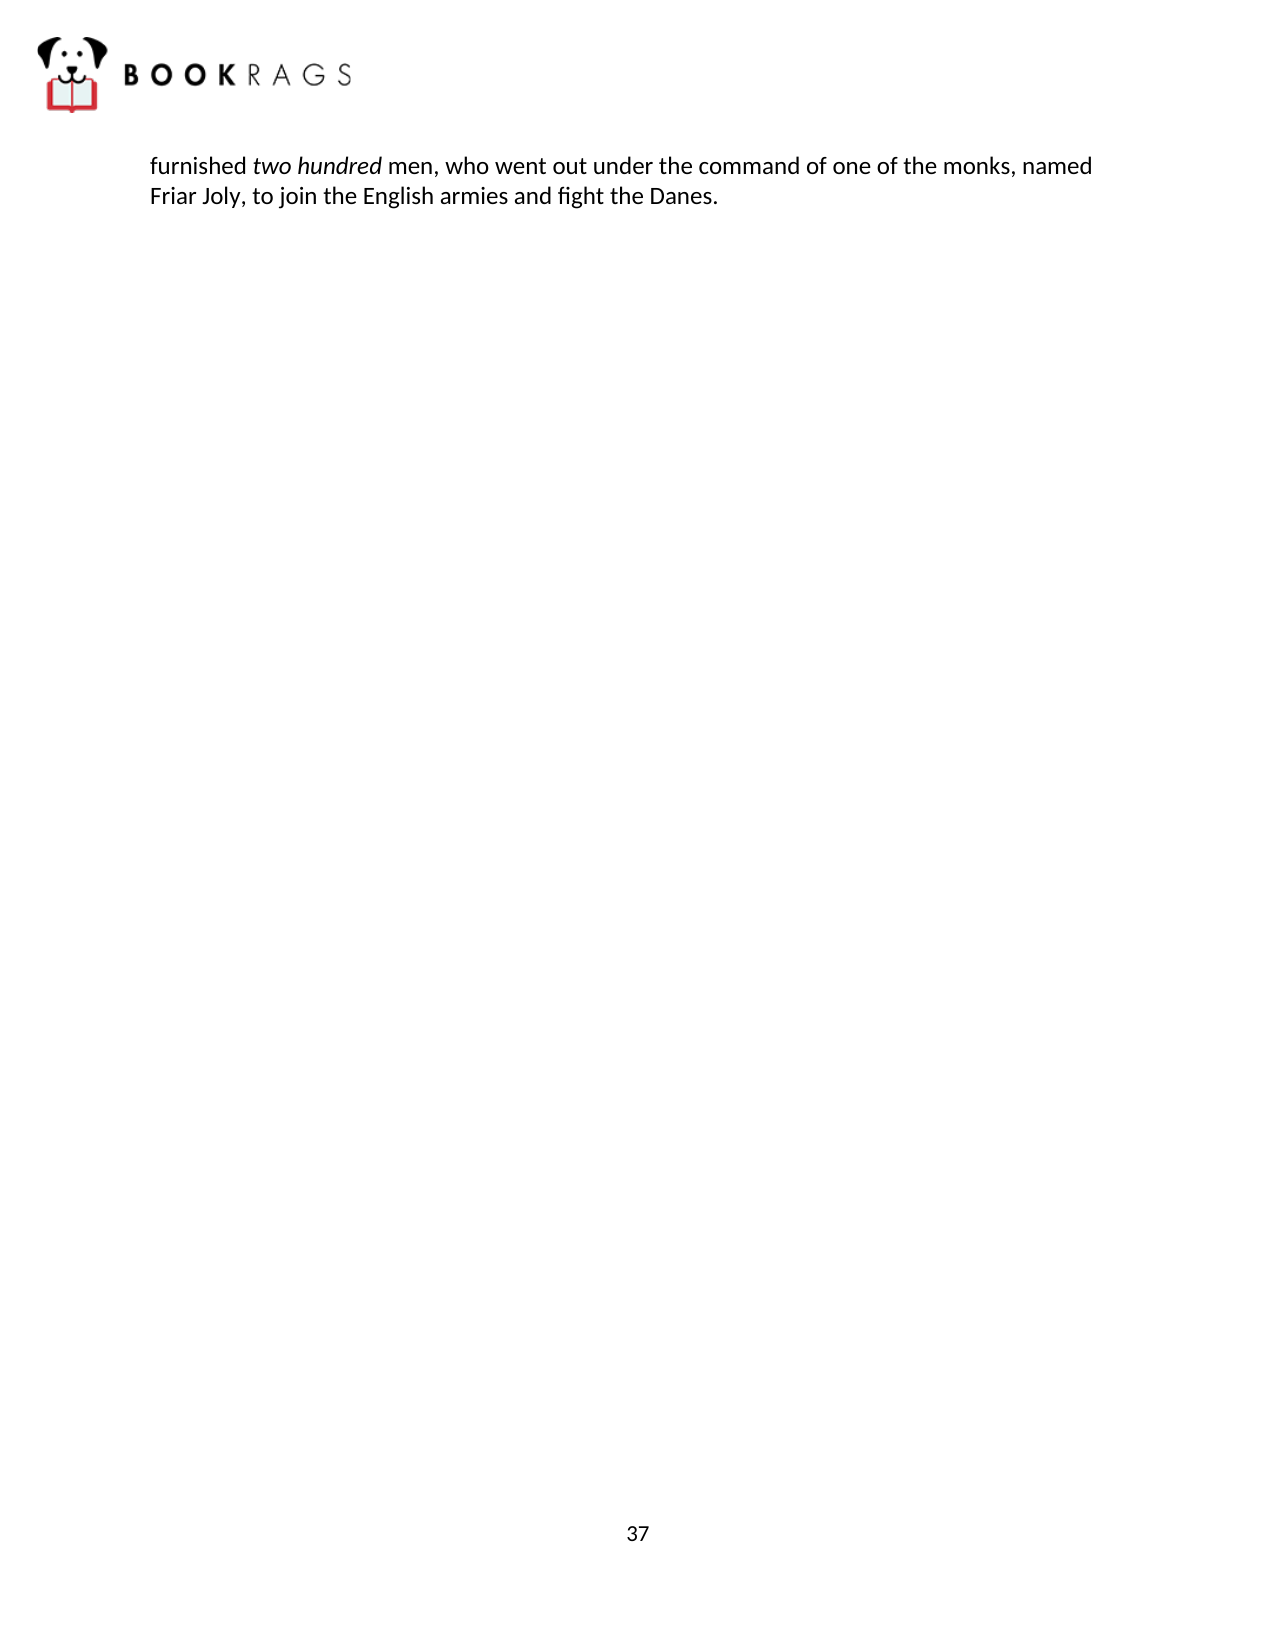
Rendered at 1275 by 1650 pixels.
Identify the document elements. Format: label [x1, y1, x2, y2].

text [150, 150, 1125, 211]
picture [37, 37, 351, 113]
